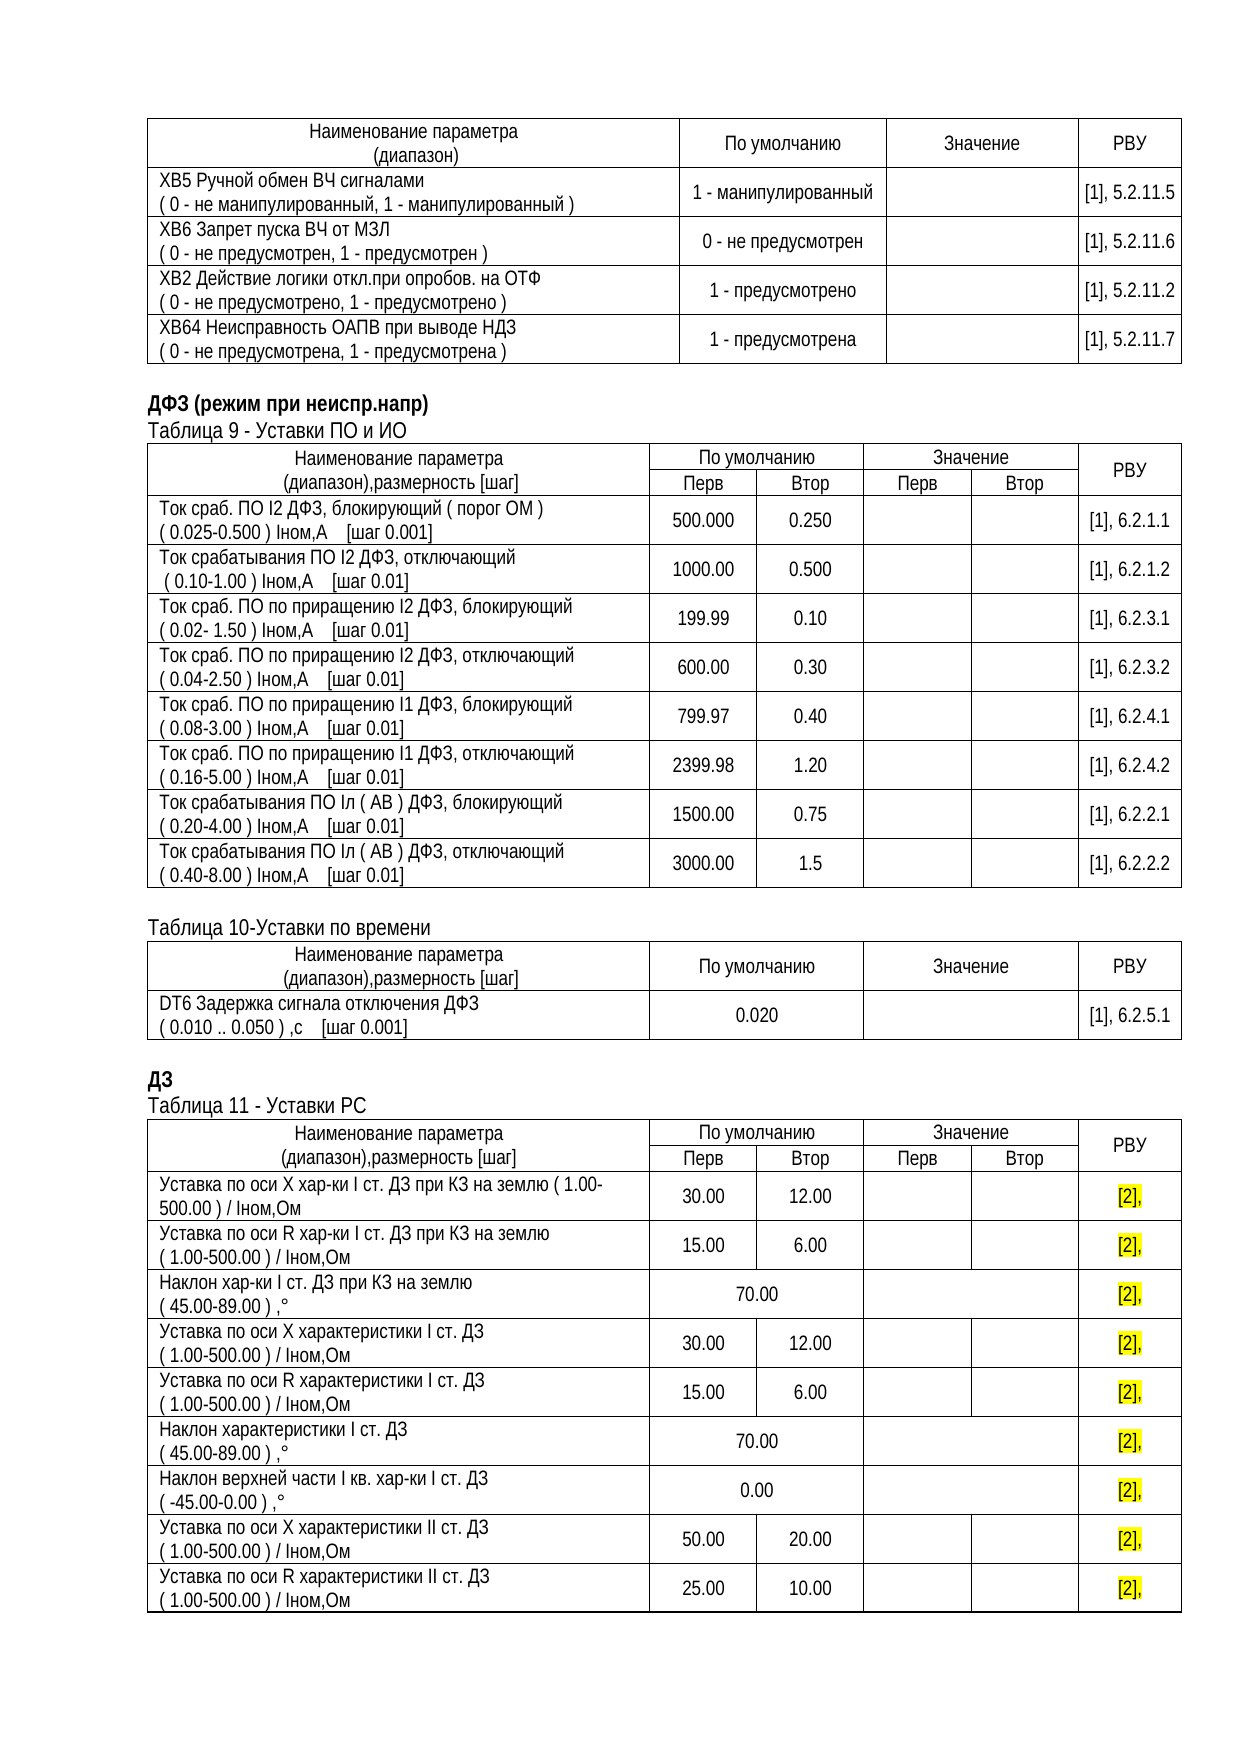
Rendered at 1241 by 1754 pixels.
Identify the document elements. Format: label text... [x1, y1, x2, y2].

table_cell 0.500 [757, 545, 863, 593]
table_cell Ток срабатывания ПО I2 ДФЗ, отключающий ( 0.10-1.00 ) Iном,А [шаг 0.01] [148, 545, 649, 593]
table_cell [972, 1368, 1078, 1416]
table_cell Ток сраб. ПО I2 ДФЗ, блокирующий ( порог ОМ ) ( 0.025-0.500 ) Iном,А [шаг 0.001] [148, 496, 649, 544]
table_cell [972, 545, 1078, 593]
table_cell Перв [650, 470, 756, 495]
table_cell 1000.00 [650, 545, 756, 593]
table_cell 0.020 [650, 991, 863, 1038]
table_cell Втор [757, 470, 863, 495]
table_cell 12.00 [757, 1172, 863, 1220]
table_cell Уставка по оси R хар-ки I ст. ДЗ при КЗ на землю ( 1.00-500.00 ) / Iном,Ом [148, 1221, 649, 1269]
text Таблица 11 - Уставки РС [148, 1092, 1152, 1119]
table_cell [887, 315, 1078, 363]
table_cell [972, 741, 1078, 789]
table_cell Уставка по оси Х характеристики II ст. ДЗ ( 1.00-500.00 ) / Iном,Ом [148, 1515, 649, 1562]
table_cell 25.00 [650, 1564, 756, 1611]
table_cell Ток срабатывания ПО Iл ( АВ ) ДФЗ, отключающий ( 0.40-8.00 ) Iном,А [шаг 0.01] [148, 839, 649, 887]
table_cell [1], 6.2.2.2 [1079, 839, 1181, 887]
text ДЗ [148, 1066, 1152, 1092]
table_cell [864, 1270, 1078, 1318]
table_header Значение [864, 942, 1078, 989]
table_cell [1], 6.2.5.1 [1079, 991, 1181, 1038]
table_cell 15.00 [650, 1221, 756, 1269]
table_header Наименование параметра (диапазон),размерность [шаг] [148, 444, 649, 495]
table_cell Уставка по оси Х характеристики I ст. ДЗ ( 1.00-500.00 ) / Iном,Ом [148, 1319, 649, 1367]
table_cell [887, 217, 1078, 265]
table_cell 600.00 [650, 643, 756, 691]
table_cell [864, 1221, 971, 1269]
table_header По умолчанию [680, 119, 886, 167]
table_cell Уставка по оси R характеристики II ст. ДЗ ( 1.00-500.00 ) / Iном,Ом [148, 1564, 649, 1611]
table_cell 50.00 [650, 1515, 756, 1562]
table_cell 6.00 [757, 1368, 863, 1416]
table_cell XB5 Ручной обмен ВЧ сигналами ( 0 - не манипулированный, 1 - манипулированный ) [148, 168, 679, 216]
table_cell [887, 168, 1078, 216]
table_cell [1], 5.2.11.7 [1079, 315, 1181, 363]
table_cell Втор [972, 1146, 1078, 1171]
table_cell [864, 839, 971, 887]
table_cell 10.00 [757, 1564, 863, 1611]
table_cell [972, 1172, 1078, 1220]
table_cell 70.00 [650, 1417, 863, 1464]
table_cell [864, 1368, 971, 1416]
table_cell 799.97 [650, 692, 756, 740]
table_header РВУ [1079, 1120, 1181, 1171]
table_cell 3000.00 [650, 839, 756, 887]
table_cell Наклон хар-ки I ст. ДЗ при КЗ на землю ( 45.00-89.00 ) ,° [148, 1270, 649, 1318]
table_cell Наклон верхней части I кв. хар-ки I ст. ДЗ ( -45.00-0.00 ) ,° [148, 1466, 649, 1513]
table_header РВУ [1079, 119, 1181, 167]
table_cell DT6 Задержка сигнала отключения ДФЗ ( 0.010 .. 0.050 ) ,с [шаг 0.001] [148, 991, 649, 1038]
table_cell 15.00 [650, 1368, 756, 1416]
table_cell [864, 1466, 1078, 1513]
table_cell Ток сраб. ПО по приращению I1 ДФЗ, отключающий ( 0.16-5.00 ) Iном,А [шаг 0.01] [148, 741, 649, 789]
table_cell Перв [864, 1146, 971, 1171]
table_cell [1], 6.2.1.1 [1079, 496, 1181, 544]
table_cell 199.99 [650, 594, 756, 642]
table_cell 1 - манипулированный [680, 168, 886, 216]
table_header По умолчанию [650, 444, 863, 469]
table_header Значение [887, 119, 1078, 167]
table_cell 1 - предусмотрено [680, 266, 886, 314]
table_cell 1.20 [757, 741, 863, 789]
table_cell Уставка по оси Х хар-ки I ст. ДЗ при КЗ на землю ( 1.00-500.00 ) / Iном,Ом [148, 1172, 649, 1220]
table_cell Ток сраб. ПО по приращению I1 ДФЗ, блокирующий ( 0.08-3.00 ) Iном,А [шаг 0.01] [148, 692, 649, 740]
text ДФЗ (режим при неиспр.напр) [148, 390, 1152, 417]
table_cell Ток сраб. ПО по приращению I2 ДФЗ, отключающий ( 0.04-2.50 ) Iном,А [шаг 0.01] [148, 643, 649, 691]
table_cell 30.00 [650, 1172, 756, 1220]
table_cell [972, 1221, 1078, 1269]
table_cell XB6 Запрет пуска ВЧ от МЗЛ ( 0 - не предусмотрен, 1 - предусмотрен ) [148, 217, 679, 265]
table_cell 1.5 [757, 839, 863, 887]
table_cell Втор [757, 1146, 863, 1171]
table_cell 0.75 [757, 790, 863, 838]
table_header РВУ [1079, 444, 1181, 495]
table_cell Перв [864, 470, 971, 495]
table_cell Ток сраб. ПО по приращению I2 ДФЗ, блокирующий ( 0.02- 1.50 ) Iном,А [шаг 0.01] [148, 594, 649, 642]
table_cell 0.00 [650, 1466, 863, 1513]
table_cell [864, 741, 971, 789]
table_cell 0.10 [757, 594, 863, 642]
table_cell 70.00 [650, 1270, 863, 1318]
table_cell 500.000 [650, 496, 756, 544]
table_cell 0.250 [757, 496, 863, 544]
table_cell [2], [1079, 1270, 1181, 1318]
table_cell [972, 1319, 1078, 1367]
table_cell [2], [1079, 1221, 1181, 1269]
table_cell [864, 790, 971, 838]
table_cell [1], 6.2.3.1 [1079, 594, 1181, 642]
table_header По умолчанию [650, 1120, 863, 1145]
table_cell [1], 6.2.4.2 [1079, 741, 1181, 789]
table_cell [972, 496, 1078, 544]
table_header Наименование параметра (диапазон),размерность [шаг] [148, 942, 649, 989]
table_cell [2], [1079, 1515, 1181, 1562]
table_cell [1], 5.2.11.5 [1079, 168, 1181, 216]
table_cell Перв [650, 1146, 756, 1171]
table_cell Наклон характеристики I ст. ДЗ ( 45.00-89.00 ) ,° [148, 1417, 649, 1464]
table_cell [1], 6.2.4.1 [1079, 692, 1181, 740]
table_cell [972, 1564, 1078, 1611]
table_cell Уставка по оси R характеристики I ст. ДЗ ( 1.00-500.00 ) / Iном,Ом [148, 1368, 649, 1416]
table_cell [864, 1564, 971, 1611]
table_header Значение [864, 1120, 1078, 1145]
table_cell 0.40 [757, 692, 863, 740]
table_header Наименование параметра (диапазон) [148, 119, 679, 167]
table_cell 0 - не предусмотрен [680, 217, 886, 265]
table_header По умолчанию [650, 942, 863, 989]
table_cell 1500.00 [650, 790, 756, 838]
table_cell [864, 1172, 971, 1220]
table_cell [2], [1079, 1319, 1181, 1367]
table_cell [887, 266, 1078, 314]
table_cell Втор [972, 470, 1078, 495]
table_cell [1], 6.2.3.2 [1079, 643, 1181, 691]
table_cell [972, 643, 1078, 691]
table_cell [1], 6.2.2.1 [1079, 790, 1181, 838]
table_cell 12.00 [757, 1319, 863, 1367]
table_header РВУ [1079, 942, 1181, 989]
table_cell [2], [1079, 1466, 1181, 1513]
table_cell 30.00 [650, 1319, 756, 1367]
table_header Наименование параметра (диапазон),размерность [шаг] [148, 1120, 649, 1171]
table_cell [1], 6.2.1.2 [1079, 545, 1181, 593]
table_cell [864, 991, 1078, 1038]
table_cell 2399.98 [650, 741, 756, 789]
table_cell 6.00 [757, 1221, 863, 1269]
table_cell XB2 Действие логики откл.при опробов. на ОТФ ( 0 - не предусмотрено, 1 - предусмотрено ) [148, 266, 679, 314]
table_cell [2], [1079, 1417, 1181, 1464]
table_cell [864, 1417, 1078, 1464]
table_cell Ток срабатывания ПО Iл ( АВ ) ДФЗ, блокирующий ( 0.20-4.00 ) Iном,А [шаг 0.01] [148, 790, 649, 838]
table_cell [972, 790, 1078, 838]
table_cell [972, 692, 1078, 740]
table_cell 20.00 [757, 1515, 863, 1562]
table_header Значение [864, 444, 1078, 469]
table_cell [864, 643, 971, 691]
table_cell [864, 692, 971, 740]
table_cell [972, 594, 1078, 642]
table_cell [1], 5.2.11.6 [1079, 217, 1181, 265]
table_cell [972, 839, 1078, 887]
table_cell 0.30 [757, 643, 863, 691]
table_cell 1 - предусмотрена [680, 315, 886, 363]
table_cell [864, 545, 971, 593]
table_cell [2], [1079, 1172, 1181, 1220]
table_cell [864, 1319, 971, 1367]
table_cell [864, 1515, 971, 1562]
table_cell [2], [1079, 1368, 1181, 1416]
table_cell [1], 5.2.11.2 [1079, 266, 1181, 314]
table_cell XB64 Неисправность ОАПВ при выводе НДЗ ( 0 - не предусмотрена, 1 - предусмотрена ) [148, 315, 679, 363]
table_cell [864, 594, 971, 642]
table_cell [2], [1079, 1564, 1181, 1611]
table_cell [972, 1515, 1078, 1562]
table_cell [864, 496, 971, 544]
